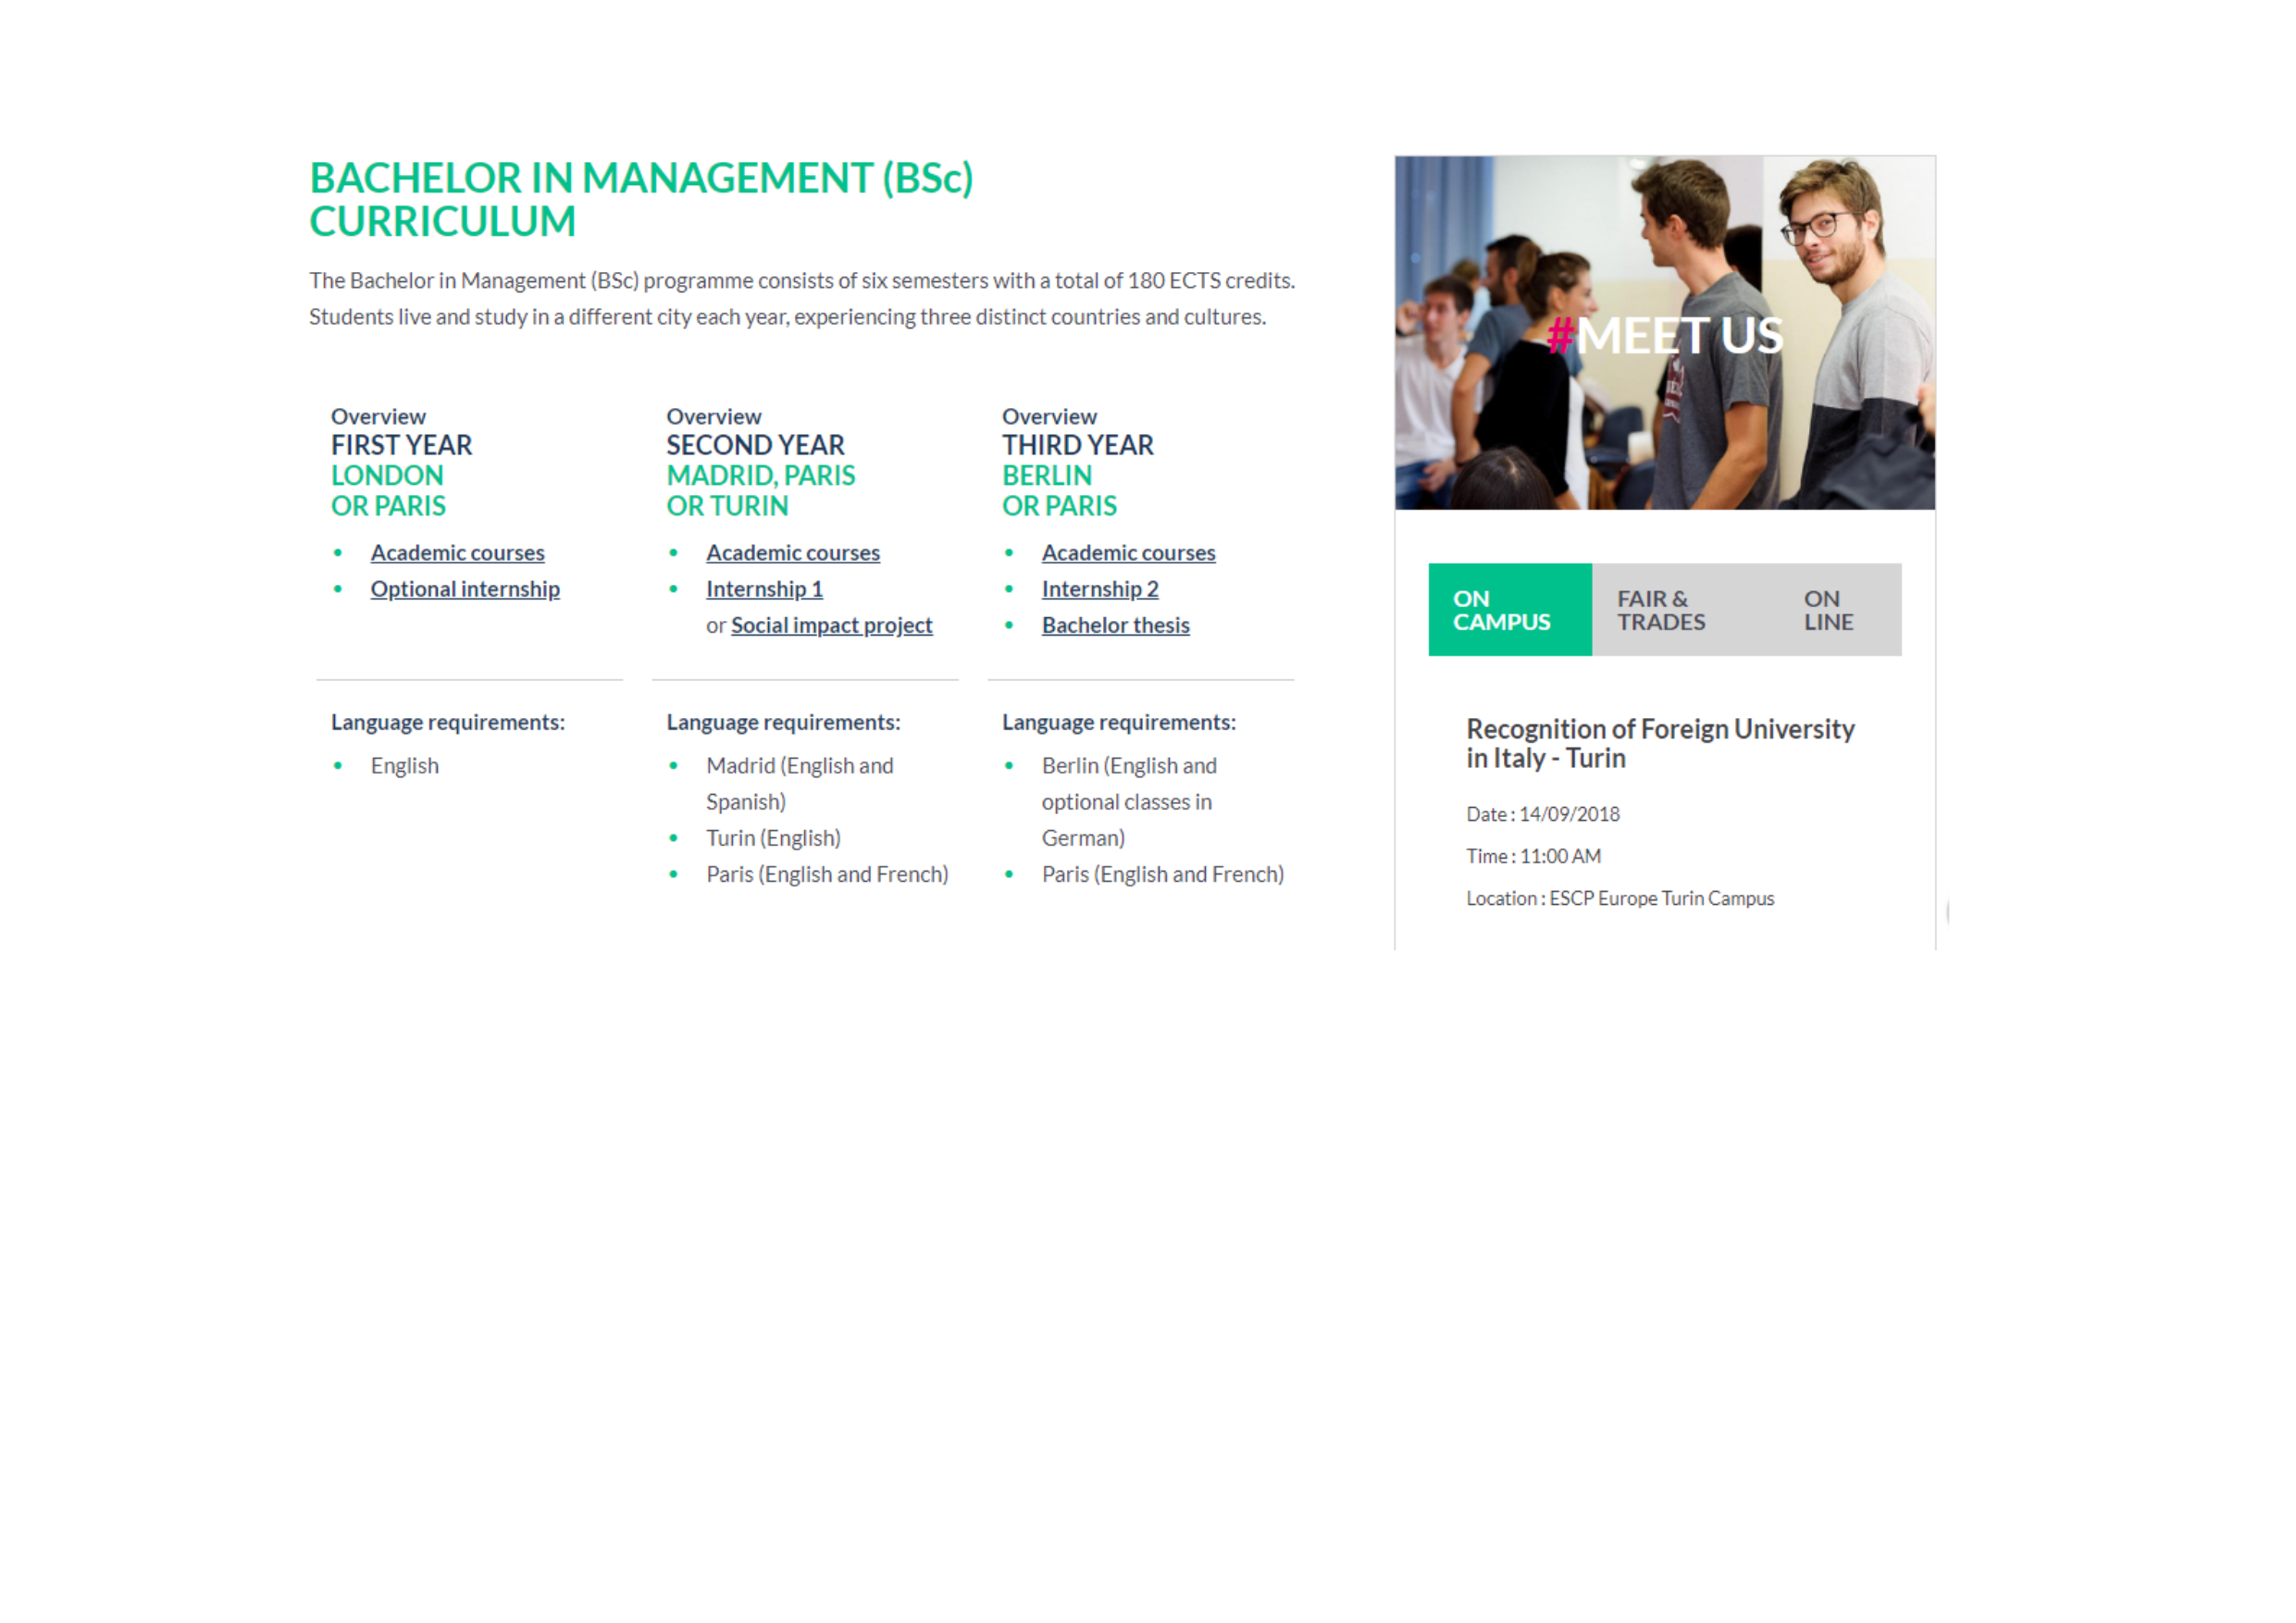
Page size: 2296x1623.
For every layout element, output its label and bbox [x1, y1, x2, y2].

picture [139, 139, 1950, 950]
